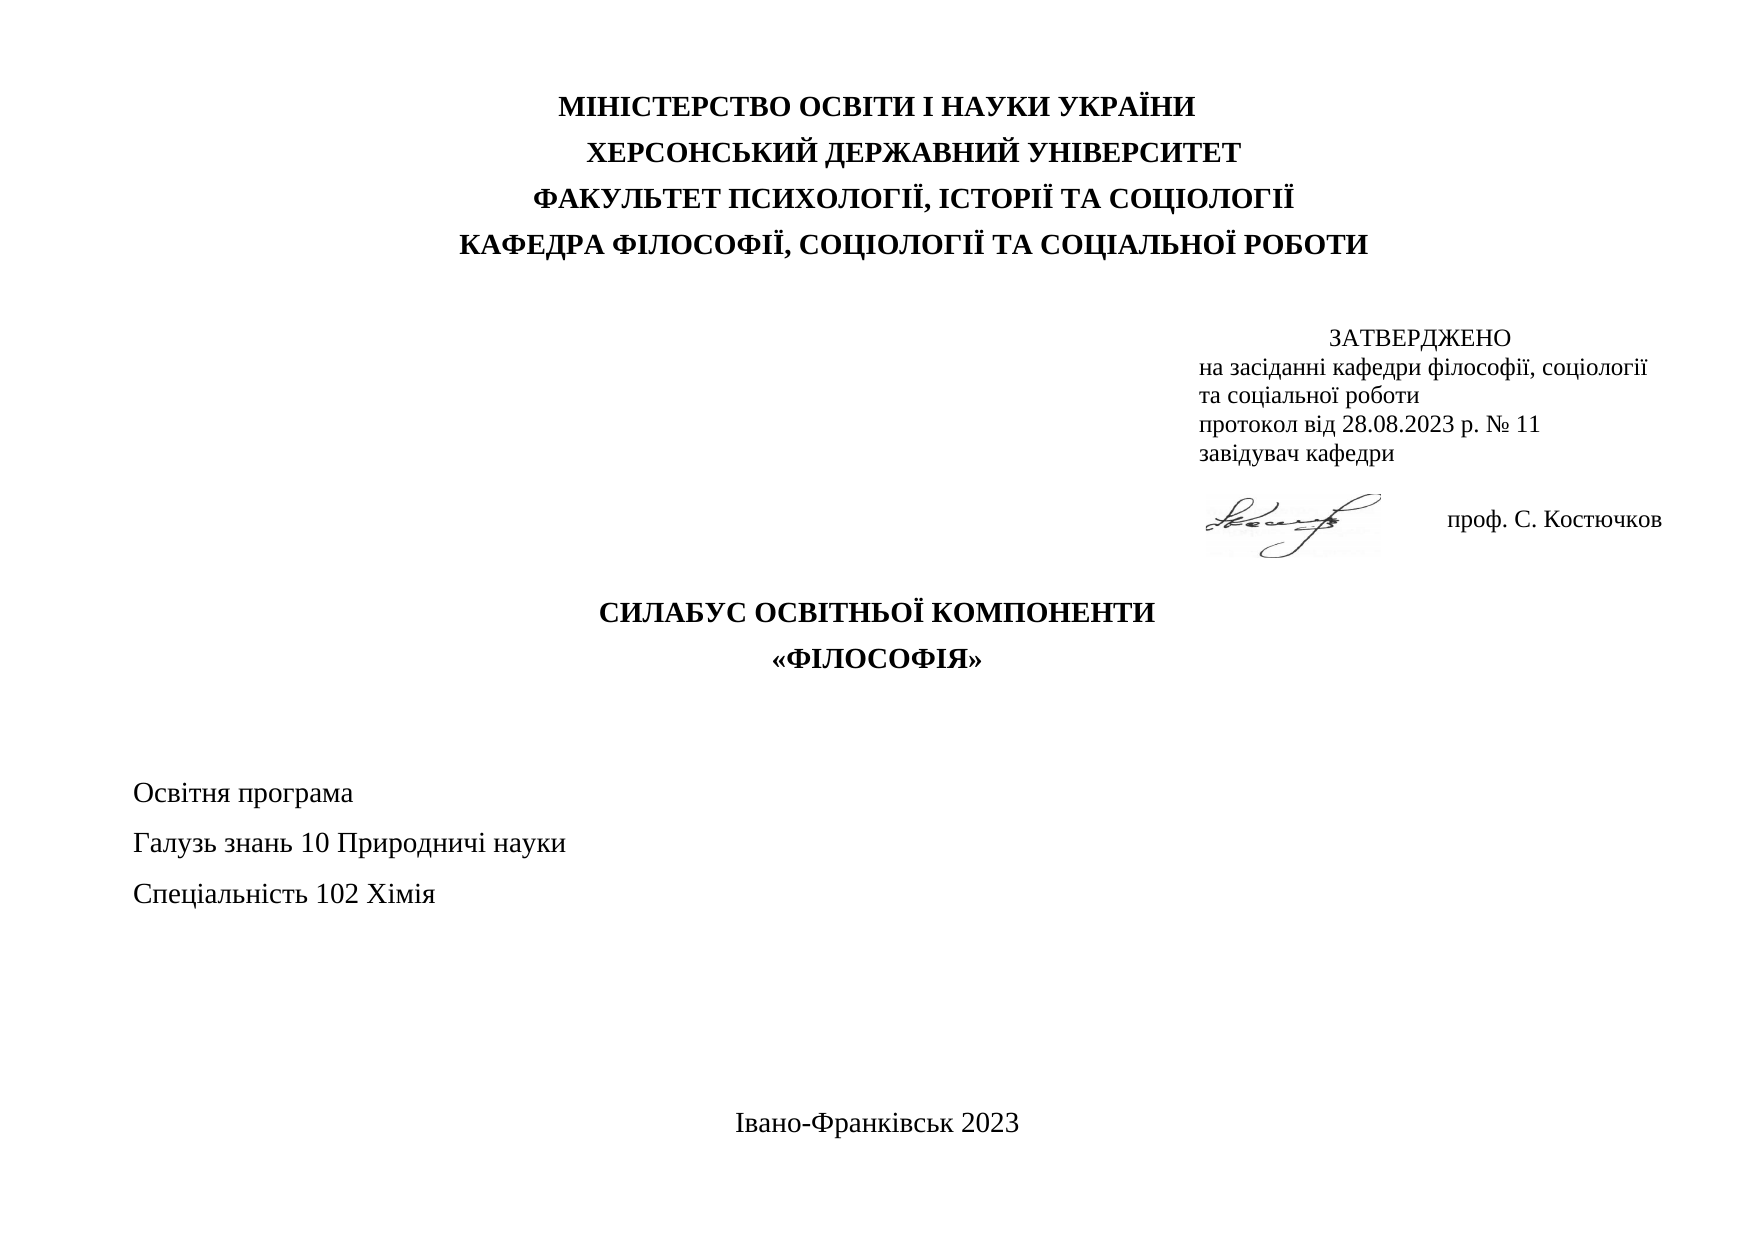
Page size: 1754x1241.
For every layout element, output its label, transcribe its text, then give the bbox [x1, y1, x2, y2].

text та соціальної роботи [1199, 380, 1695, 409]
text Галузь знань 10 Природничі науки [59, 826, 1695, 859]
text КАФЕДРА ФІЛОСОФІЇ, СОЦІОЛОГІЇ ТА СОЦІАЛЬНОЇ РОБОТИ [59, 227, 1695, 260]
text протокол від 28.08.2023 р. № 11 [1199, 409, 1695, 438]
text Спеціальність 102 Хімія [59, 876, 1695, 909]
text СИЛАБУС ОСВІТНЬОЇ КОМПОНЕНТИ [59, 595, 1695, 629]
text Факультет психології, історії та соціології [59, 181, 1695, 214]
text проф. С. Костючков [1447, 504, 1695, 533]
text «ФІЛОСОФІЯ» [59, 641, 1695, 675]
text Освітня програма [59, 775, 1695, 809]
text ХЕРСОНСЬКИЙ ДЕРЖАВНИЙ УНІВЕРСИТЕТ [59, 135, 1695, 168]
text Івано-Франківськ 2023 [59, 1105, 1695, 1139]
text завідувач кафедри [1199, 438, 1695, 467]
text МІНІСТЕРСТВО ОСВІТИ І НАУКИ УКРАЇНИ [59, 89, 1695, 122]
text на засіданні кафедри філософії, соціології [1199, 352, 1695, 380]
text ЗАТВЕРДЖЕНО [1329, 323, 1695, 352]
